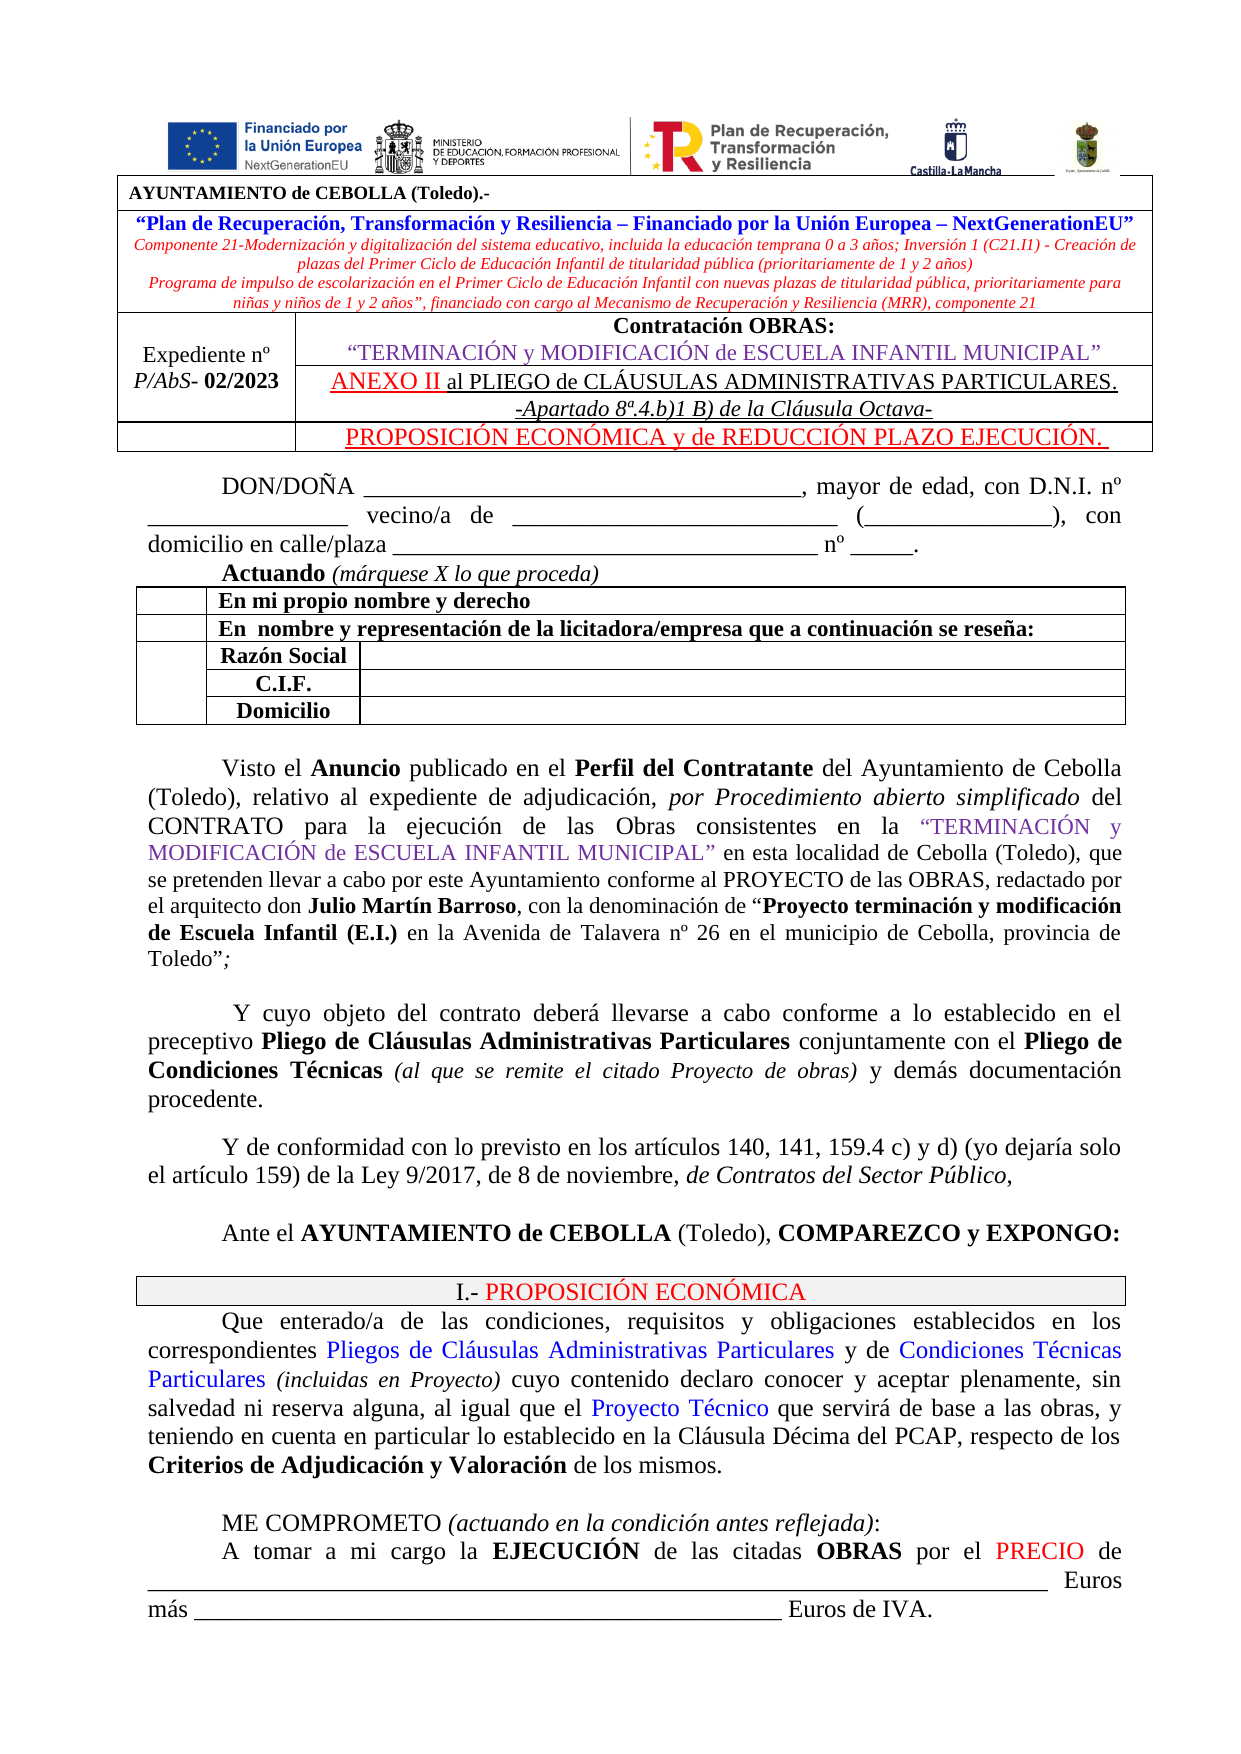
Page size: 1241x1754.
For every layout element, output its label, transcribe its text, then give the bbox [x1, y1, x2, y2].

table_cell PROPOSICIÓN ECONÓMICA y de REDUCCIÓN PLAZO EJECUCIÓN. [296, 423, 1152, 451]
table_cell [361, 670, 1125, 696]
table_header I.- PROPOSICIÓN ECONÓMICA [137, 1277, 1125, 1305]
text Actuando (márquese X lo que proceda) [148, 558, 1122, 586]
text A tomar a mi cargo la EJECUCIÓN de las citadas OBRAS por el PRECIO de ________________________________________________________________________ Euros más _______________________________________________ Euros de IVA. [148, 1536, 1122, 1623]
table_cell ANEXO II al PLIEGO de CLÁUSULAS ADMINISTRATIVAS PARTICULARES. -Apartado 8ª.4.b)1 B) de la Cláusula Octava- [296, 366, 1152, 421]
text DON/DOÑA ___________________________________, mayor de edad, con D.N.I. nº ________________ vecino/a de __________________________ (_______________), con domicilio en calle/plaza __________________________________ nº _____. [148, 471, 1122, 558]
table_cell Razón Social [207, 642, 359, 669]
table_cell [118, 423, 295, 451]
table_header AYUNTAMIENTO de CEBOLLA (Toledo).- [118, 176, 1152, 210]
table_cell En nombre y representación de la licitadora/empresa que a continuación se reseña: [207, 615, 1125, 641]
table_cell [361, 642, 1125, 669]
table_cell [137, 642, 206, 723]
table_cell “Plan de Recuperación, Transformación y Resiliencia – Financiado por la Unión Europea – NextGenerationEU” Componente 21-Modernización y digitalización del sistema educativo, incluida la educación temprana 0 a 3 años; Inversión 1 (C21.I1) - Creación de plazas del Primer Ciclo de Educación Infantil de titularidad pública (prioritariamente de 1 y 2 años) Programa de impulso de escolarización en el Primer Ciclo de Educación Infantil con nuevas plazas de titularidad pública, prioritariamente para niñas y niños de 1 y 2 años”, financiado con cargo al Mecanismo de Recuperación y Resiliencia (MRR), componente 21 [118, 211, 1152, 312]
table_cell [137, 615, 206, 641]
text Que enterado/a de las condiciones, requisitos y obligaciones establecidos en los correspondientes Pliegos de Cláusulas Administrativas Particulares y de Condiciones Técnicas Particulares (incluidas en Proyecto) cuyo contenido declaro conocer y aceptar plenamente, sin salvedad ni reserva alguna, al igual que el Proyecto Técnico que servirá de base a las obras, y teniendo en cuenta en particular lo establecido en la Cláusula Décima del PCAP, respecto de los Criterios de Adjudicación y Valoración de los mismos. [148, 1306, 1122, 1479]
table_cell Domicilio [207, 697, 359, 723]
table_header En mi propio nombre y derecho [207, 588, 1125, 614]
table_cell Contratación OBRAS: “TERMINACIÓN y MODIFICACIÓN de ESCUELA INFANTIL MUNICIPAL” [296, 313, 1152, 365]
table_header [137, 588, 206, 614]
picture [1054, 119, 1120, 176]
text ME COMPROMETO (actuando en la condición antes reflejada): [148, 1508, 1122, 1536]
text Ante el AYUNTAMIENTO de CEBOLLA (Toledo), COMPAREZCO y EXPONGO: [148, 1218, 1122, 1247]
picture [166, 117, 1001, 175]
table_cell C.I.F. [207, 670, 359, 696]
text Visto el Anuncio publicado en el Perfil del Contratante del Ayuntamiento de Cebolla (Toledo), relativo al expediente de adjudicación, por Procedimiento abierto simplificado del CONTRATO para la ejecución de las Obras consistentes en la “TERMINACIÓN y MODIFICACIÓN de ESCUELA INFANTIL MUNICIPAL” en esta localidad de Cebolla (Toledo), que se pretenden llevar a cabo por este Ayuntamiento conforme al PROYECTO de las OBRAS, redactado por el arquitecto don Julio Martín Barroso, con la denominación de “Proyecto terminación y modificación de Escuela Infantil (E.I.) en la Avenida de Talavera nº 26 en el municipio de Cebolla, provincia de Toledo”; [148, 753, 1122, 971]
text Y de conformidad con lo previsto en los artículos 140, 141, 159.4 c) y d) (yo dejaría solo el artículo 159) de la Ley 9/2017, de 8 de noviembre, de Contratos del Sector Público, [148, 1132, 1122, 1189]
table_cell Expediente nº P/AbS- 02/2023 [118, 313, 295, 421]
text Y cuyo objeto del contrato deberá llevarse a cabo conforme a lo establecido en el preceptivo Pliego de Cláusulas Administrativas Particulares conjuntamente con el Pliego de Condiciones Técnicas (al que se remite el citado Proyecto de obras) y demás documentación procedente. [148, 998, 1122, 1113]
table_cell [361, 697, 1125, 723]
